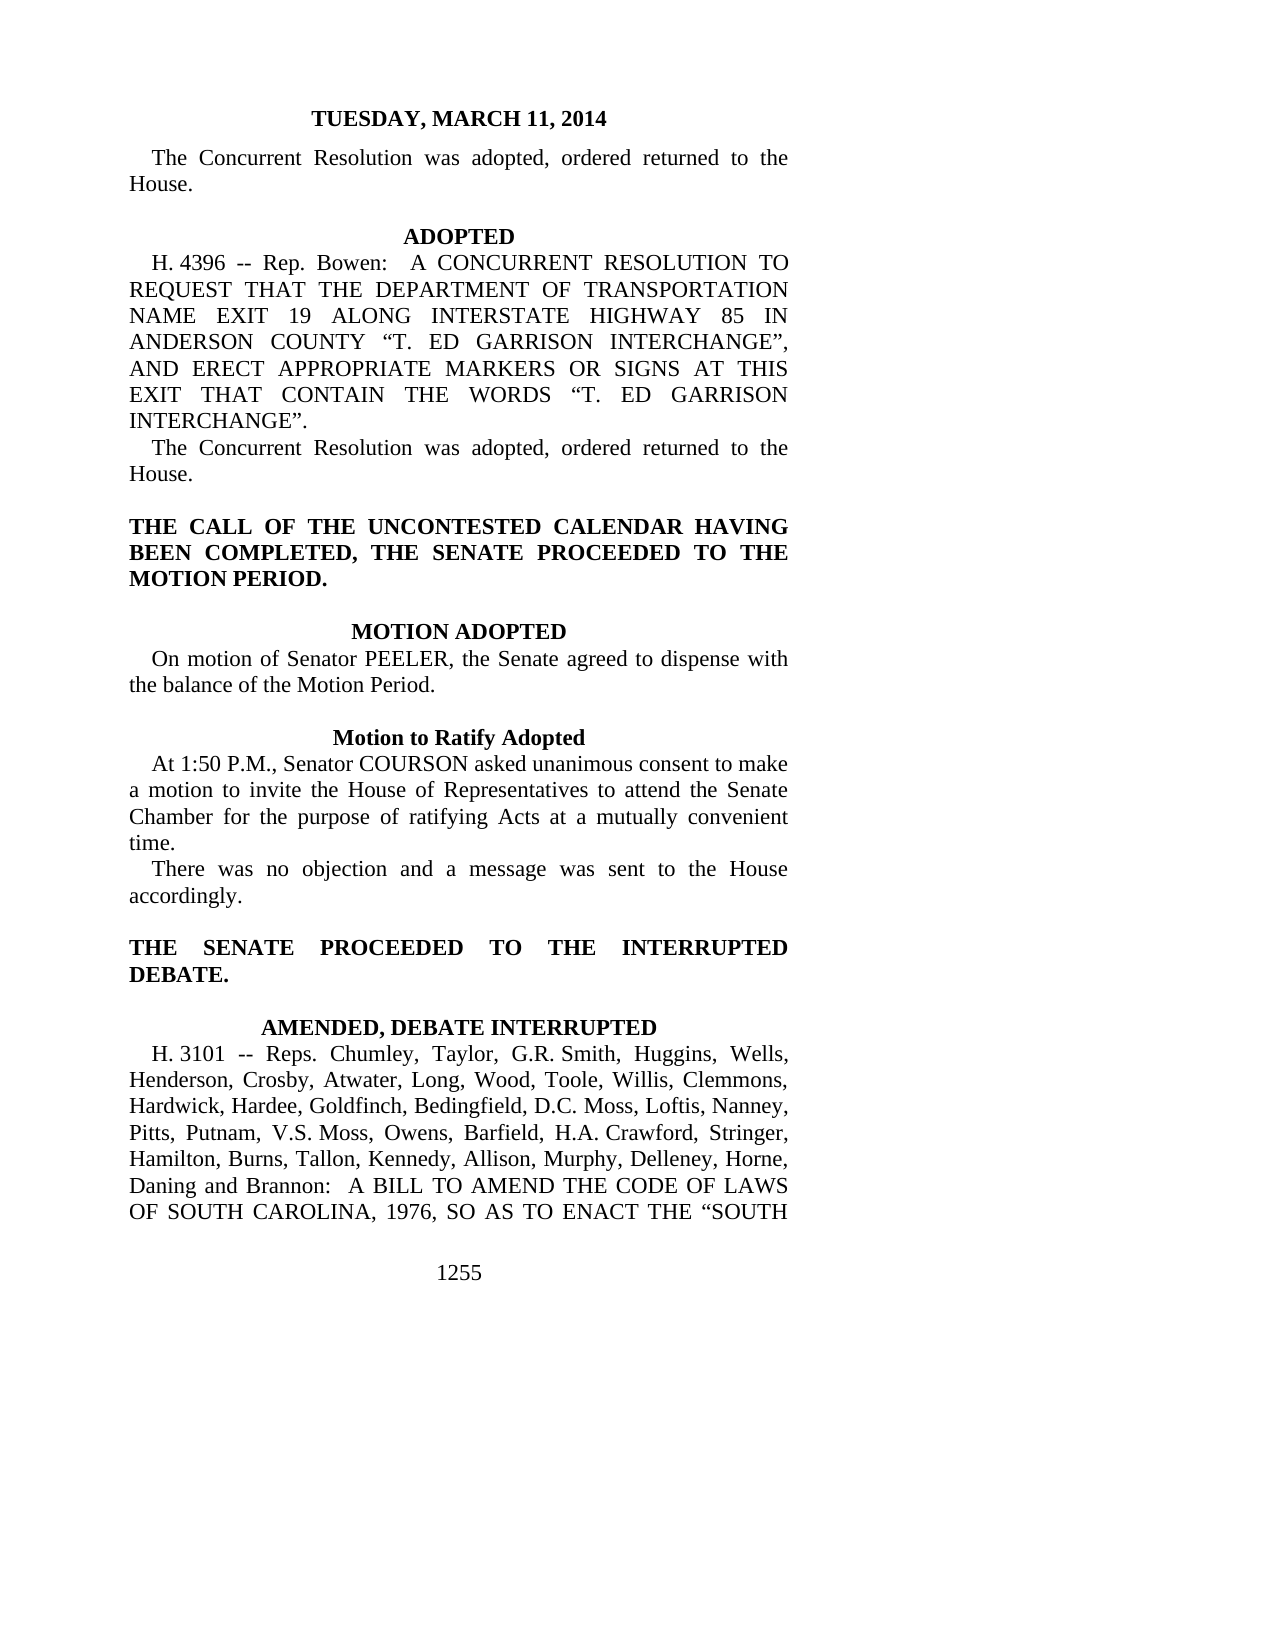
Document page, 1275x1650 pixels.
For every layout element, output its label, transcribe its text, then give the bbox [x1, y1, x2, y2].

text ADOPTED [129, 223, 789, 249]
text On motion of Senator PEELER, the Senate agreed to dispense with the balance of the Motion Period. [129, 644, 789, 697]
text There was no objection and a message was sent to the House accordingly. [129, 855, 789, 908]
text AMENDED, DEBATE INTERRUPTED [129, 1013, 789, 1040]
text Motion to Ratify Adopted [129, 724, 789, 750]
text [129, 1040, 789, 1224]
text The Concurrent Resolution was adopted, ordered returned to the House. [129, 434, 789, 486]
text THE SENATE PROCEEDED TO THE INTERRUPTED DEBATE. [129, 934, 789, 987]
text MOTION ADOPTED [129, 618, 789, 644]
text The Concurrent Resolution was adopted, ordered returned to the House. [129, 144, 789, 197]
text THE CALL OF THE UNCONTESTED CALENDAR HAVING BEEN COMPLETED, THE SENATE PROCEEDED TO THE MOTION PERIOD. [129, 513, 789, 592]
text H. 4396 -- Rep. Bowen: A CONCURRENT RESOLUTION TO REQUEST THAT THE DEPARTMENT OF TRANSPORTATION NAME EXIT 19 ALONG INTERSTATE HIGHWAY 85 IN ANDERSON COUNTY “T. ED GARRISON INTERCHANGE”, AND ERECT APPROPRIATE MARKERS OR SIGNS AT THIS EXIT THAT CONTAIN THE WORDS “T. ED GARRISON INTERCHANGE”. [129, 249, 789, 434]
text At 1:50 P.M., Senator COURSON asked unanimous consent to make a motion to invite the House of Representatives to attend the Senate Chamber for the purpose of ratifying Acts at a mutually convenient time. [129, 750, 789, 855]
